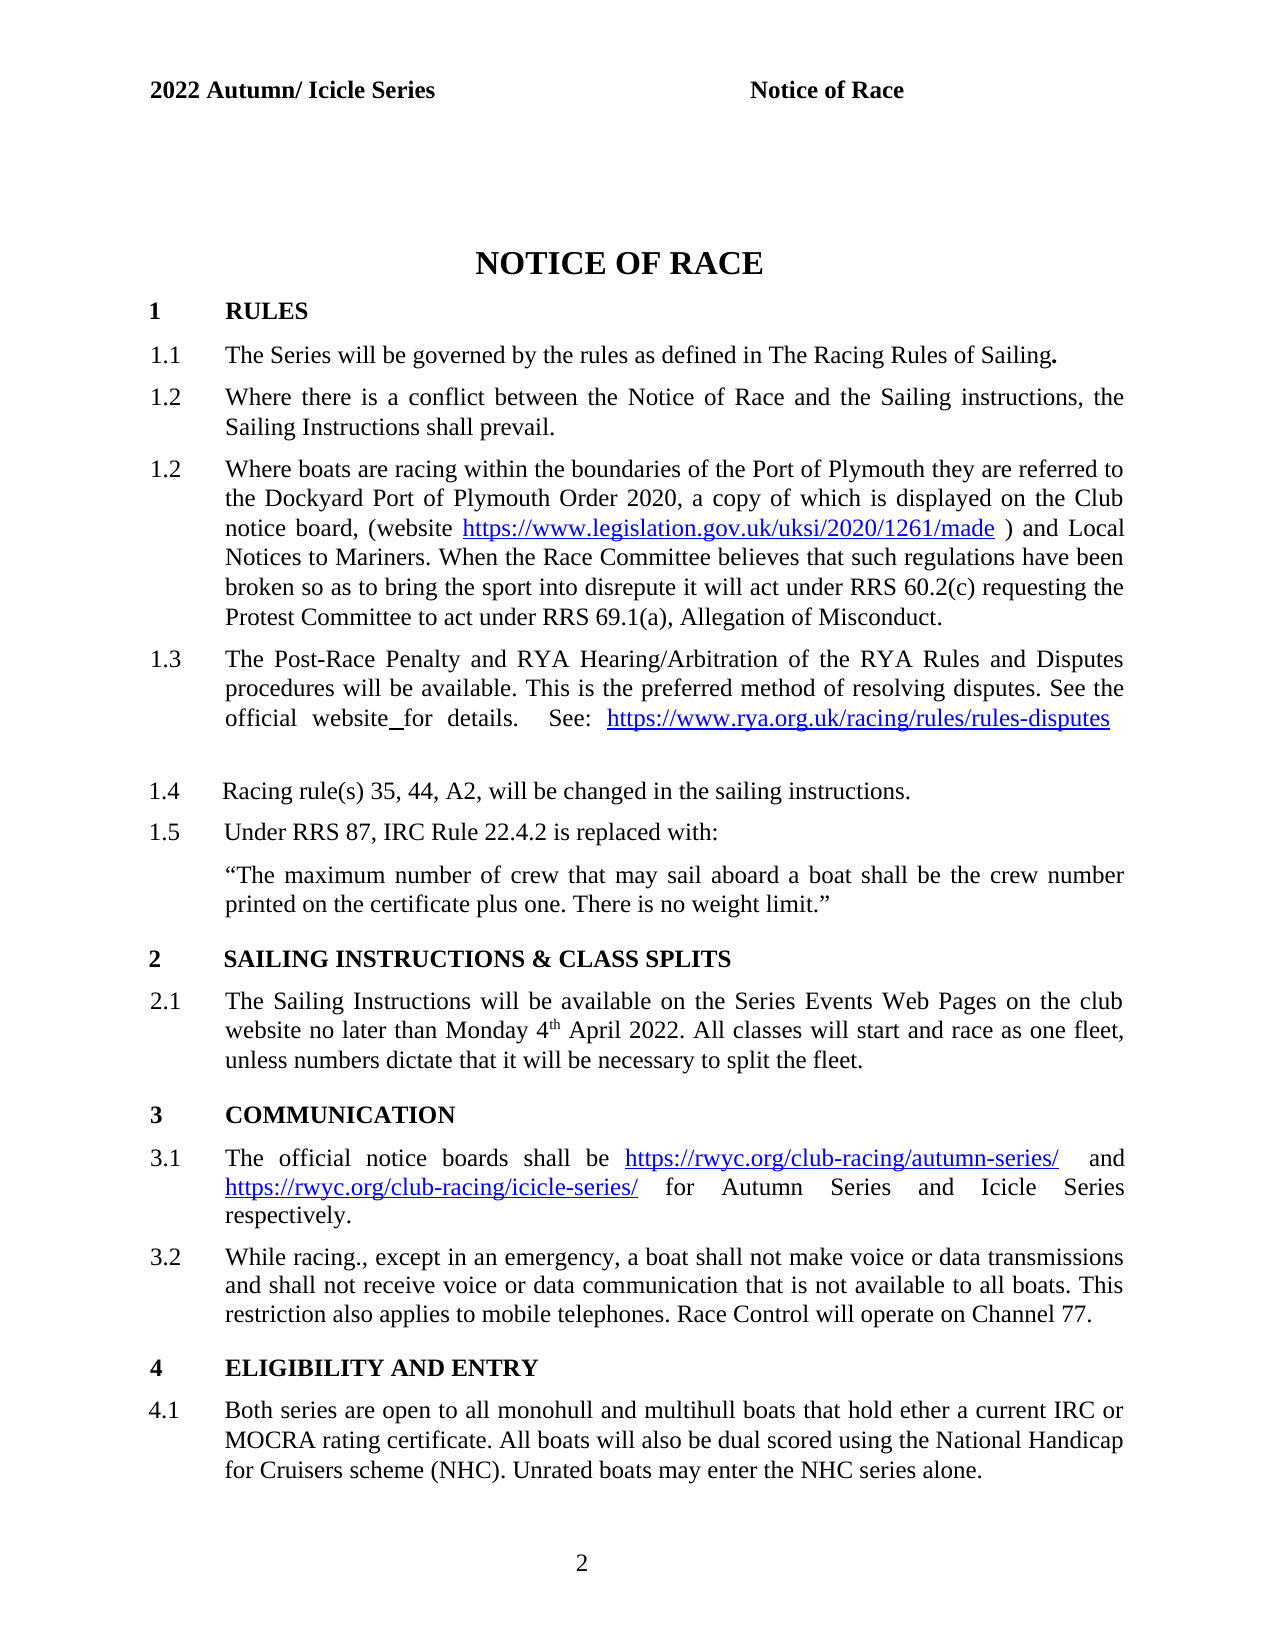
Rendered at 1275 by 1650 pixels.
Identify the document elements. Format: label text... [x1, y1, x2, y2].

list The Series will be governed by the rules as defined in The Racing Rules of Sailing. [150, 340, 1125, 369]
text 1.4 Racing rule(s) 35, 44, A2, will be changed in the sailing instructions. [148, 776, 1125, 804]
text 3.1 The official notice boards shall be https://rwyc.org/club-racing/autumn-series/ and https://rwyc.org/club-racing/icicle-series/ for Autumn Series and Icicle Series respectively. [150, 1143, 1125, 1229]
subtitle 1 RULES [148, 296, 1125, 325]
text 4.1 Both series are open to all monohull and multihull boats that hold ether a current IRC or MOCRA rating certificate. All boats will also be dual scored using the National Handicap for Cruisers scheme (NHC). Unrated boats may enter the NHC series alone. [148, 1395, 1125, 1483]
text 2 SAILING INSTRUCTIONS & CLASS SPLITS [148, 944, 1014, 973]
text 2.1 The Sailing Instructions will be available on the Series Events Web Pages on the club website no later than Monday 4th April 2022. All classes will start and race as one fleet, unless numbers dictate that it will be necessary to split the fleet. [150, 986, 1125, 1074]
text “The maximum number of crew that may sail aboard a boat shall be the crew number printed on the certificate plus one. There is no weight limit.” [150, 860, 1125, 918]
list Where there is a conflict between the Notice of Race and the Sailing instructions, the Sailing Instructions shall prevail. [150, 382, 1125, 440]
text 3 COMMUNICATION [150, 1100, 1125, 1128]
text 4 ELIGIBILITY AND ENTRY [150, 1353, 1125, 1382]
text 1.3 The Post-Race Penalty and RYA Hearing/Arbitration of the RYA Rules and Disputes procedures will be available. This is the preferred method of resolving disputes. See the official website for details. See: https://www.rya.org.uk/racing/rules/rules-disputes [150, 644, 1125, 762]
text 1.5 Under RRS 87, IRC Rule 22.4.2 is replaced with: [148, 817, 1125, 846]
subtitle NOTICE OF RACE [475, 243, 1125, 281]
text 1.2 Where boats are racing within the boundaries of the Port of Plymouth they are referred to the Dockyard Port of Plymouth Order 2020, a copy of which is displayed on the Club notice board, (website https://www.legislation.gov.uk/uksi/2020/1261/made ) and Local Notices to Mariners. When the Race Committee believes that such regulations have been broken so as to bring the sport into disrepute it will act under RRS 60.2(c) requesting the Protest Committee to act under RRS 69.1(a), Allegation of Misconduct. [150, 454, 1125, 630]
text 3.2 While racing., except in an emergency, a boat shall not make voice or data transmissions and shall not receive voice or data communication that is not available to all boats. This restriction also applies to mobile telephones. Race Control will operate on Channel 77. [150, 1242, 1125, 1328]
